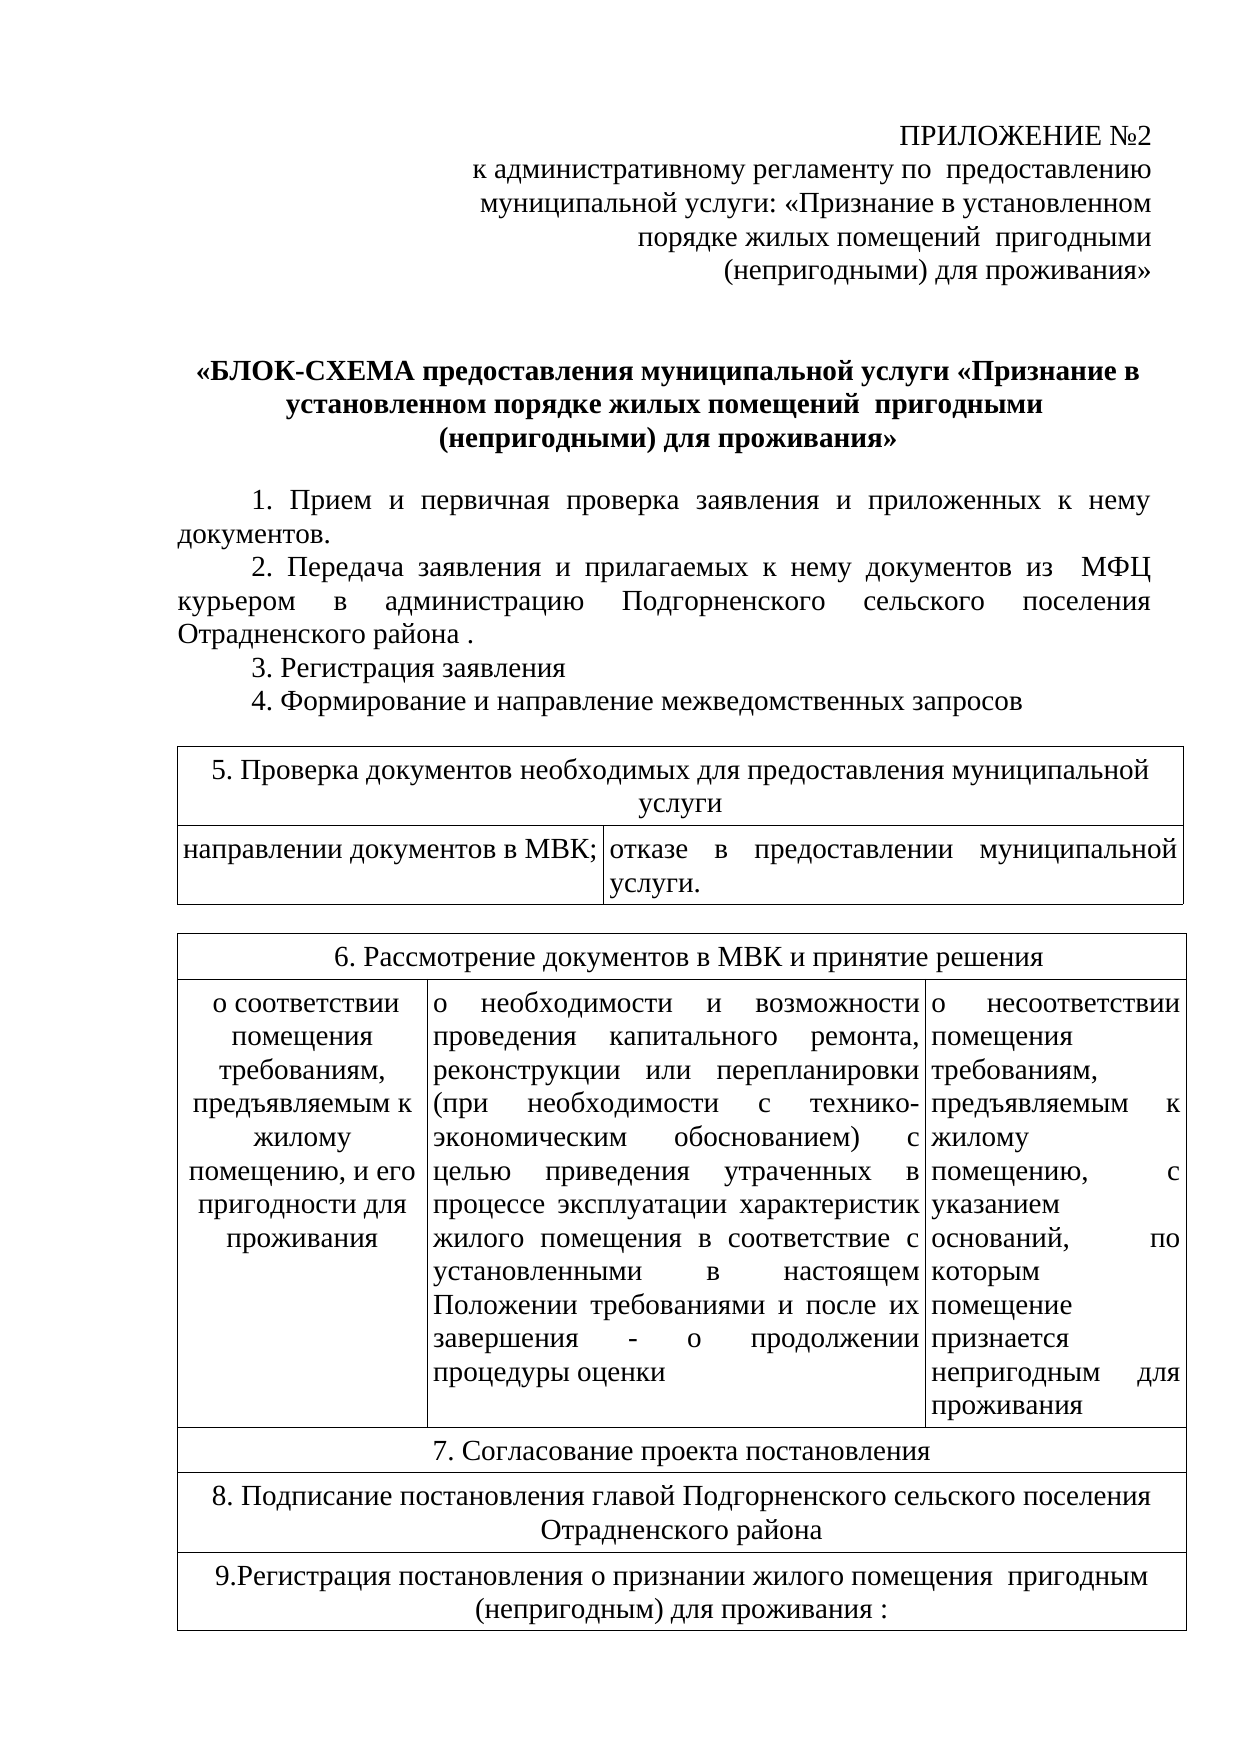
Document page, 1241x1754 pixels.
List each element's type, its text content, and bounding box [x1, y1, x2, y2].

text 1. Прием и первичная проверка заявления и приложенных к нему документов. [177, 482, 1152, 549]
text (непригодными) для проживания» [177, 420, 1152, 453]
text муниципальной услуги: «Признание в установленном [266, 185, 1152, 219]
text (непригодными) для проживания» [266, 252, 1152, 286]
text 2. Передача заявления и прилагаемых к нему документов из МФЦ курьером в администрацию Подгорненского сельского поселения Отрадненского района . [177, 549, 1152, 650]
text порядке жилых помещений пригодными [266, 219, 1152, 252]
table_cell о соответствии помещения требованиям, предъявляемым к жилому помещению, и его пригодности для проживания [178, 980, 427, 1427]
text 3. Регистрация заявления [177, 650, 1152, 683]
table_header 5. Проверка документов необходимых для предоставления муниципальной услуги [178, 747, 1183, 825]
table_cell отказе в предоставлении муниципальной услуги. [604, 826, 1183, 904]
table_cell о необходимости и возможности проведения капитального ремонта, реконструкции или перепланировки (при необходимости с технико-экономическим обоснованием) с целью приведения утраченных в процессе эксплуатации характеристик жилого помещения в соответствие с установленными в настоящем Положении требованиями и после их завершения - о продолжении процедуры оценки [428, 980, 925, 1427]
table_cell 8. Подписание постановления главой Подгорненского сельского поселения Отрадненского района [178, 1473, 1186, 1551]
table_cell 9.Регистрация постановления о признании жилого помещения пригодным (непригодным) для проживания : [178, 1553, 1186, 1630]
text к административному регламенту по предоставлению [266, 152, 1152, 185]
text 4. Формирование и направление межведомственных запросов [177, 683, 1152, 717]
table_cell направлении документов в МВК; [178, 826, 603, 904]
table_cell о несоответствии помещения требованиям, предъявляемым к жилому помещению, с указанием оснований, по которым помещение признается непригодным для проживания [926, 980, 1186, 1427]
text ПРИЛОЖЕНИЕ №2 [177, 118, 1152, 152]
table_header 6. Рассмотрение документов в МВК и принятие решения [178, 934, 1186, 979]
text «БЛОК-СХЕМА предоставления муниципальной услуги «Признание в установленном порядке жилых помещений пригодными [177, 353, 1152, 420]
table_cell 7. Согласование проекта постановления [178, 1428, 1186, 1472]
